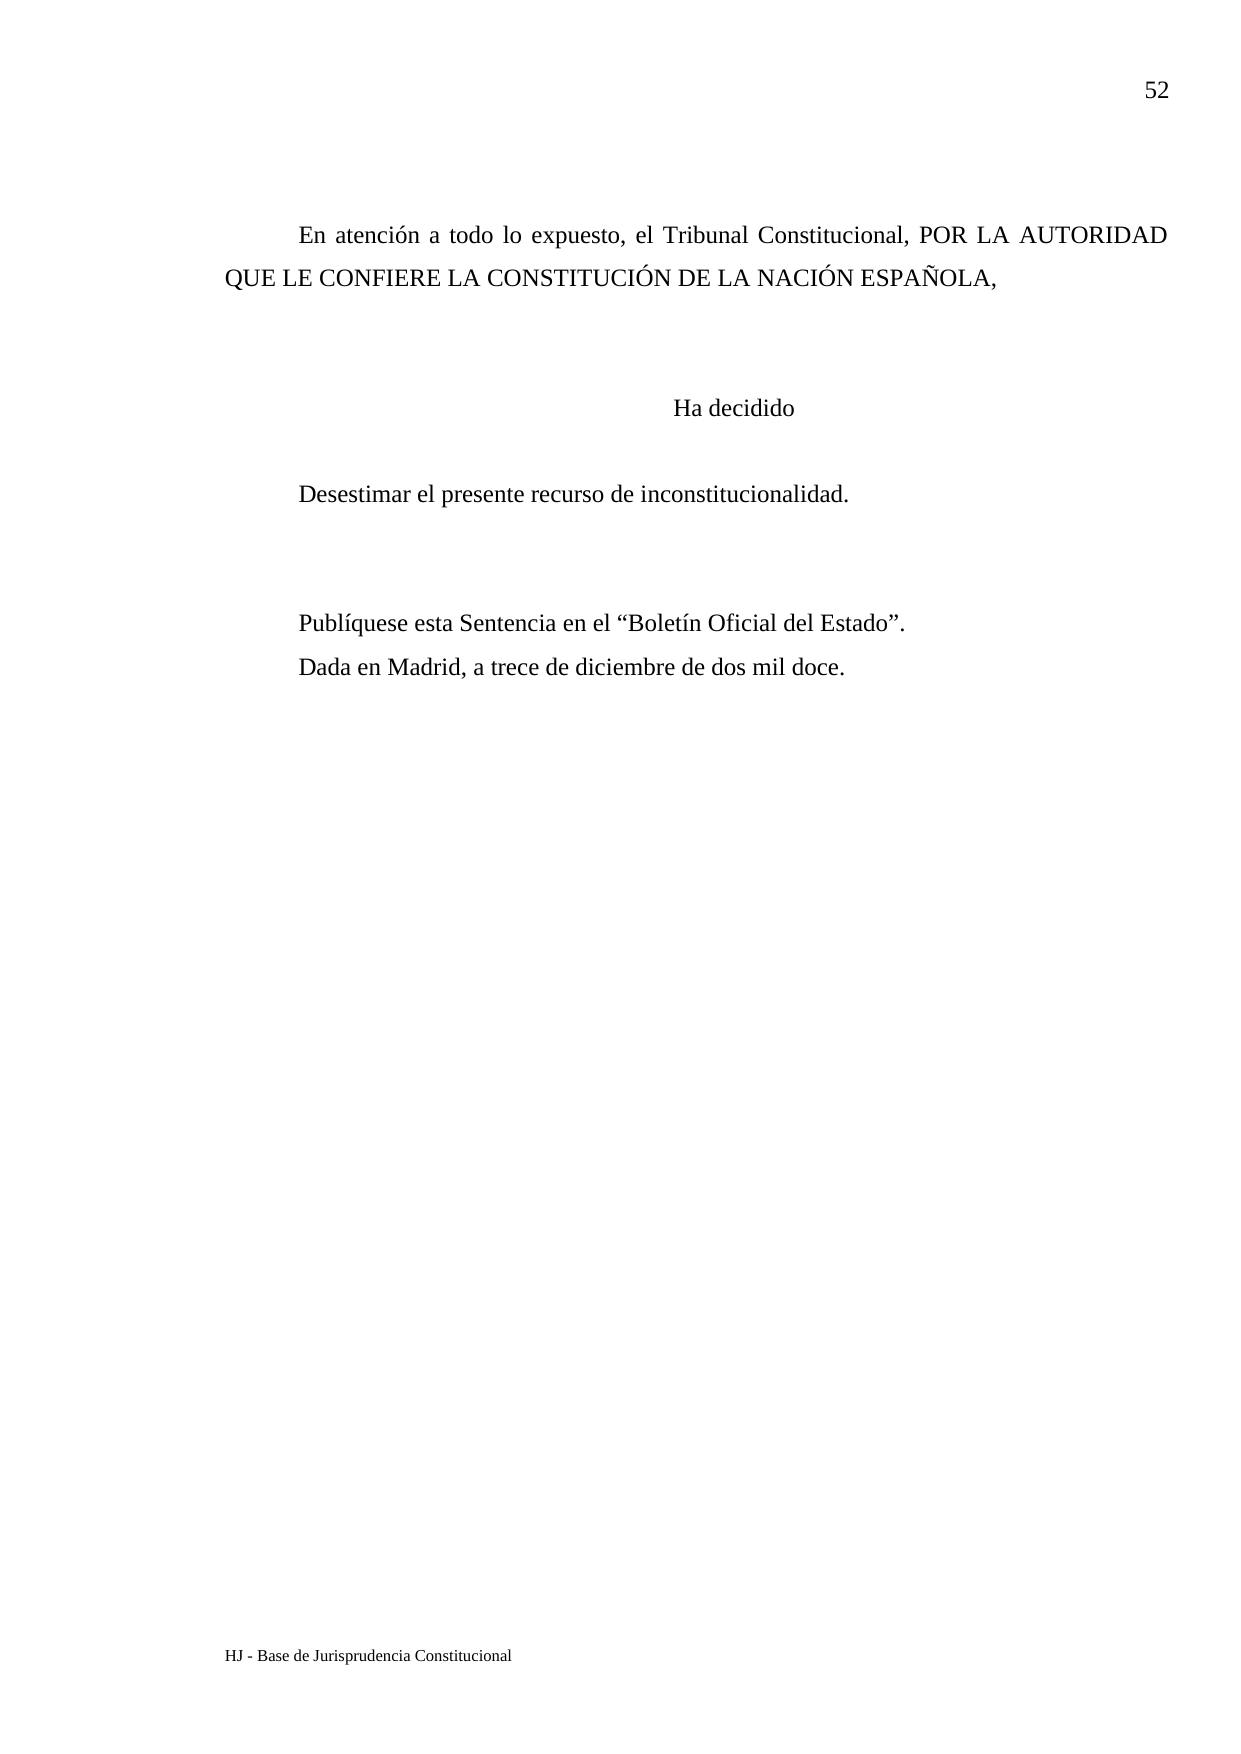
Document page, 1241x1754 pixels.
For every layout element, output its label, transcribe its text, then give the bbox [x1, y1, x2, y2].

text Publíquese esta Sentencia en el “Boletín Oficial del Estado”. [224, 608, 1169, 637]
text Dada en Madrid, a trece de diciembre de dos mil doce. [224, 652, 1169, 680]
text Ha decidido [224, 393, 1169, 422]
text En atención a todo lo expuesto, el Tribunal Constitucional, POR LA AUTORIDAD QUE LE CONFIERE LA CONSTITUCIÓN DE LA NACIÓN ESPAÑOLA, [224, 220, 1169, 292]
text Desestimar el presente recurso de inconstitucionalidad. [224, 479, 1169, 508]
